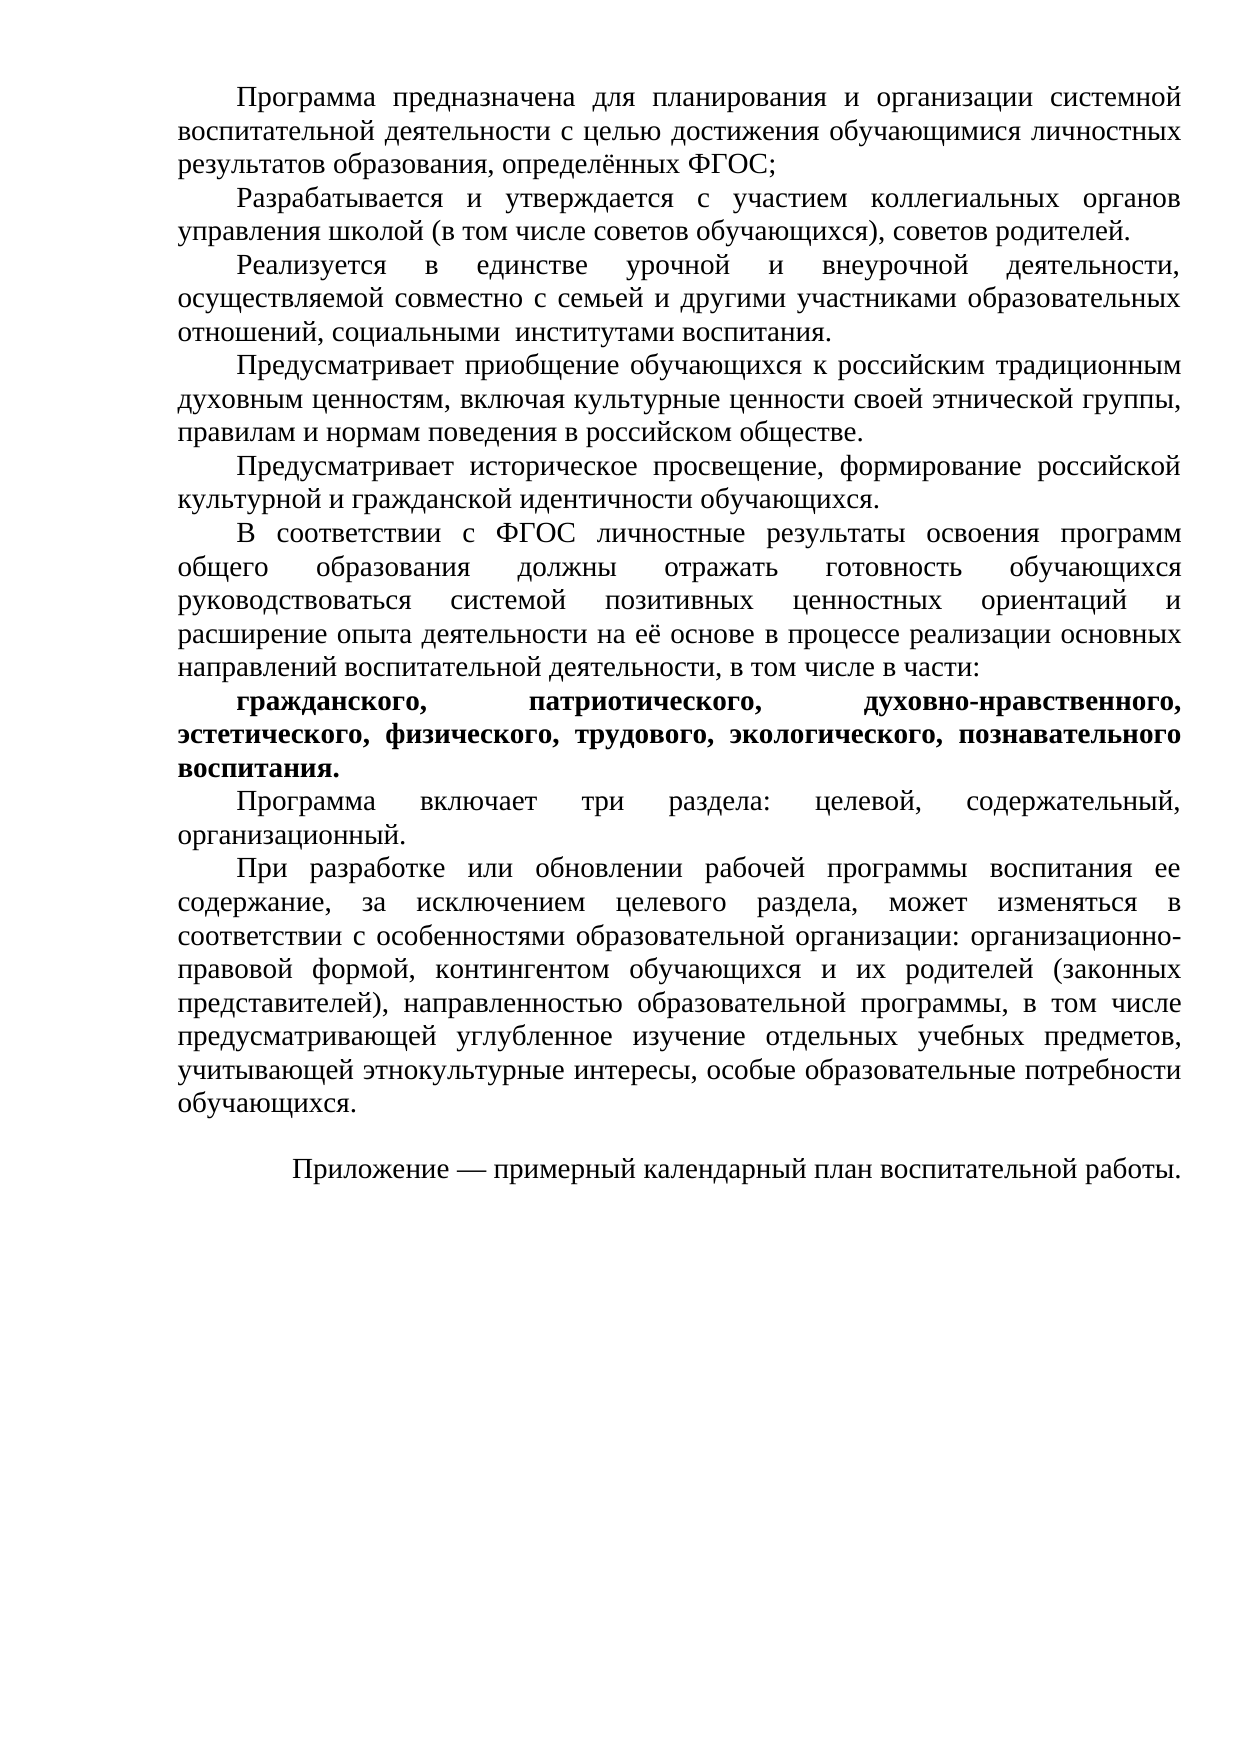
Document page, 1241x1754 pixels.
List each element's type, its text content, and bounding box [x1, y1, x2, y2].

text Разрабатывается и утверждается с участием коллегиальных органов управления школой (в том числе советов обучающихся), советов родителей. [177, 180, 1181, 247]
text Предусматривает приобщение обучающихся к российским традиционным духовным ценностям, включая культурные ценности своей этнической группы, правилам и нормам поведения в российском обществе. [177, 347, 1181, 448]
subtitle гражданского, патриотического, духовно-нравственного, эстетического, физического, трудового, экологического, познавательного воспитания. [177, 683, 1182, 783]
text Программа включает три раздела: целевой, содержательный, организационный. [177, 783, 1181, 851]
text Приложение — примерный календарный план воспитательной работы. [292, 1151, 1194, 1185]
text Реализуется в единстве урочной и внеурочной деятельности, осуществляемой совместно с семьей и другими участниками образовательных отношений, социальными институтами воспитания. [177, 247, 1181, 347]
text Программа предназначена для планирования и организации системной воспитательной деятельности с целью достижения обучающимися личностных результатов образования, определённых ФГОС; [177, 79, 1182, 180]
text При разработке или обновлении рабочей программы воспитания ее содержание, за исключением целевого раздела, может изменяться в соответствии с особенностями образовательной организации: организационно-правовой формой, контингентом обучающихся и их родителей (законных представителей), направленностью образовательной программы, в том числе предусматривающей углубленное изучение отдельных учебных предметов, учитывающей этнокультурные интересы, особые образовательные потребности обучающихся. [177, 851, 1182, 1119]
text В соответствии с ФГОС личностные результаты освоения программ общего образования должны отражать готовность обучающихся руководствоваться системой позитивных ценностных ориентаций и расширение опыта деятельности на её основе в процессе реализации основных направлений воспитательной деятельности, в том числе в части: [177, 515, 1182, 683]
text Предусматривает историческое просвещение, формирование российской культурной и гражданской идентичности обучающихся. [177, 448, 1181, 515]
